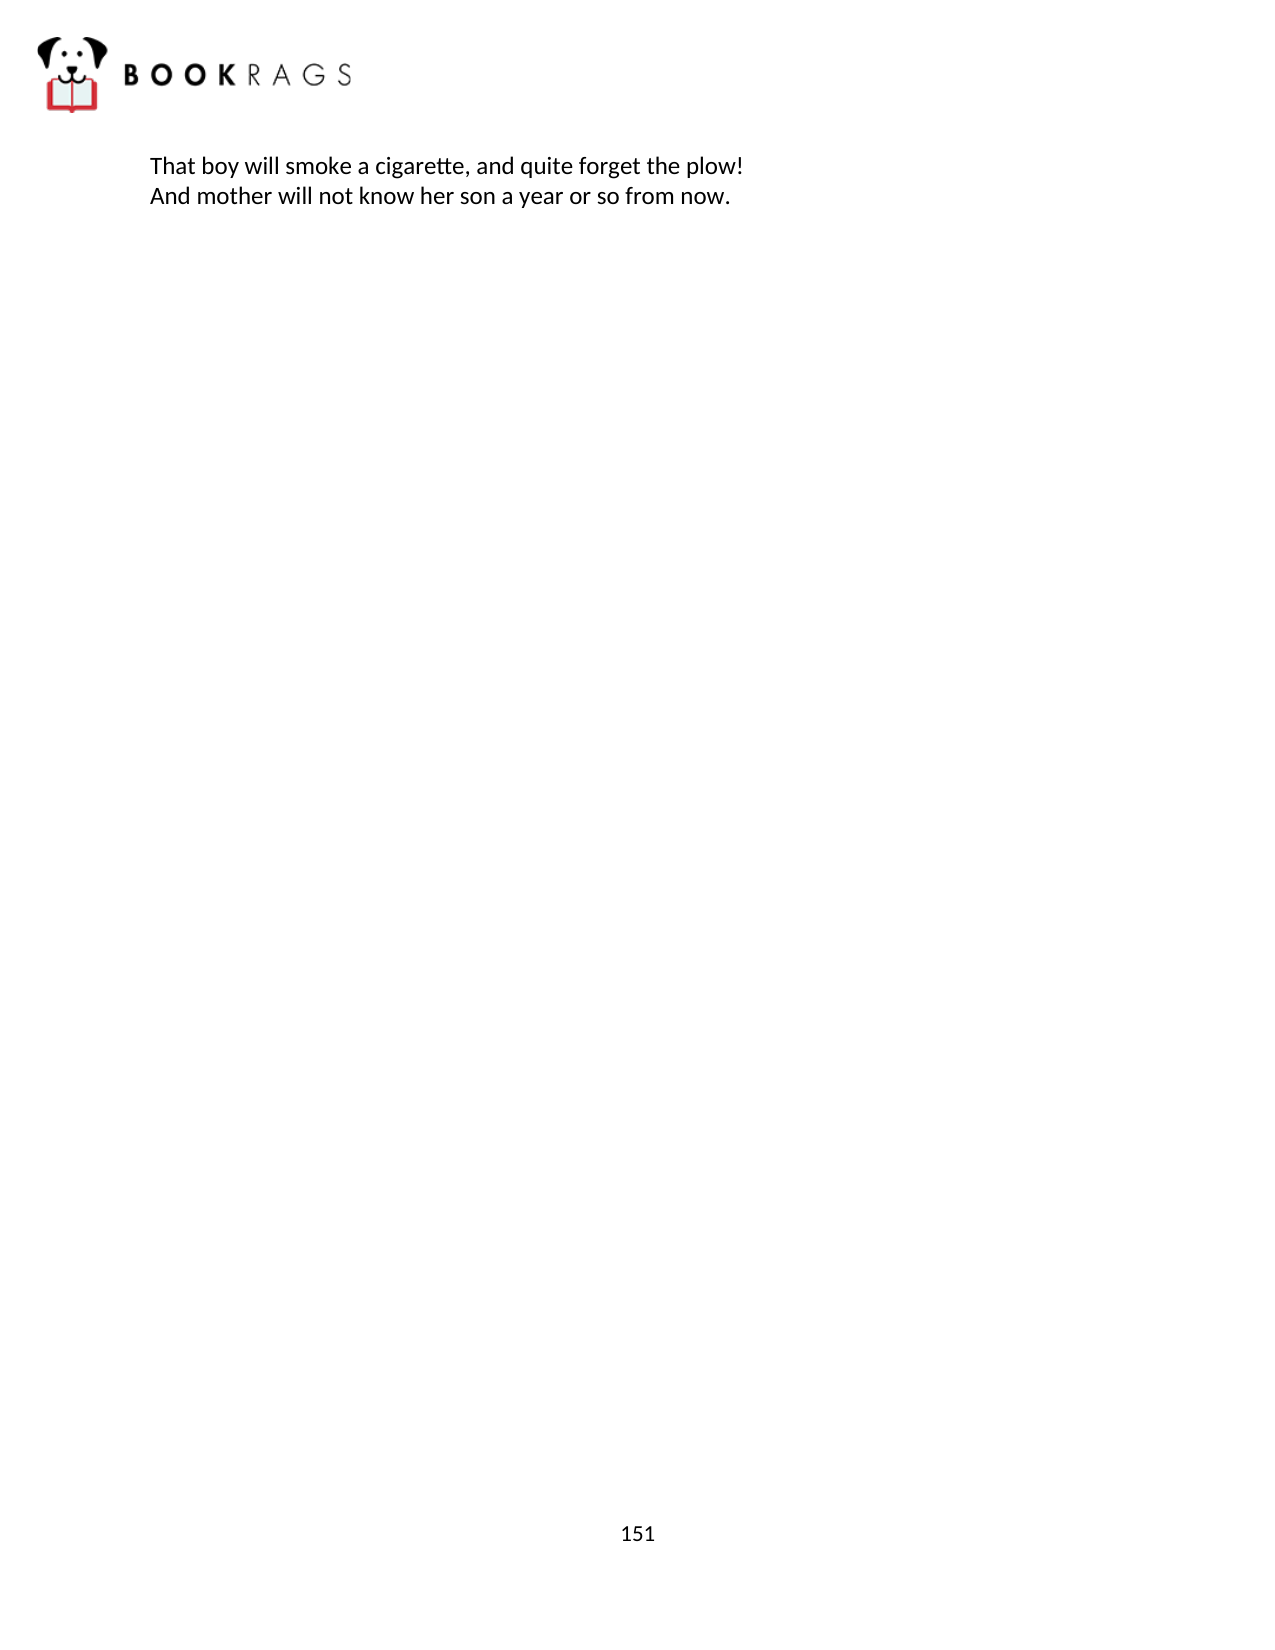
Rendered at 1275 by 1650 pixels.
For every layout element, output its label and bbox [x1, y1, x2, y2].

text [150, 150, 1125, 211]
picture [37, 37, 351, 113]
